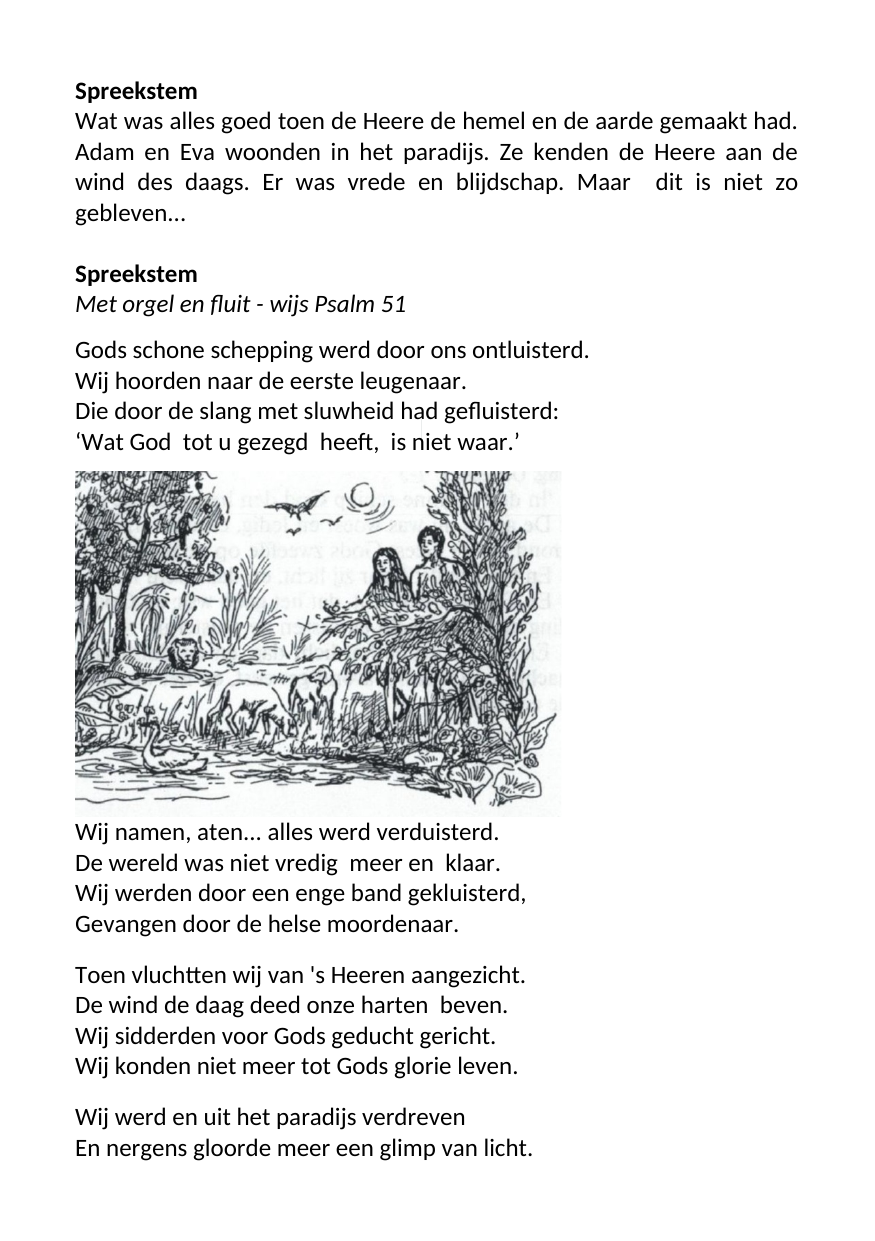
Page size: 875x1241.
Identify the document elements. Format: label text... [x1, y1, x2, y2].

text ‘Wat God tot u gezegd heeft, is niet waar.’ [75, 426, 799, 457]
text Met orgel en fluit - wijs Psalm 51 [75, 289, 799, 319]
text Gods schone schepping werd door ons ontluisterd. [75, 334, 799, 365]
text Spreekstem [75, 258, 799, 289]
text Gevangen door de helse moordenaar. [75, 908, 799, 939]
text Wij hoorden naar de eerste leugenaar. [75, 365, 799, 396]
text Toen vluchtten wij van 's Heeren aangezicht. [75, 959, 799, 989]
text De wind de daag deed onze harten beven. [75, 989, 799, 1020]
text Wat was alles goed toen de Heere de hemel en de aarde gemaakt had. Adam en Eva woonden in het paradijs. Ze kenden de Heere aan de wind des daags. Er was vrede en blijdschap. Maar dit is niet zo gebleven... [75, 106, 799, 228]
text Wij sidderden voor Gods geducht gericht. [75, 1020, 799, 1051]
text Wij werden door een enge band gekluisterd, [75, 878, 799, 908]
picture [75, 471, 562, 817]
text Wij namen, aten... alles werd verduisterd. [75, 817, 799, 847]
text Wij konden niet meer tot Gods glorie leven. [75, 1051, 799, 1081]
text Spreekstem [75, 75, 799, 106]
text De wereld was niet vredig meer en klaar. [75, 847, 799, 878]
text Wij werd en uit het paradijs verdreven [75, 1101, 799, 1132]
text Die door de slang met sluwheid had gefluisterd: [75, 396, 799, 426]
text En nergens gloorde meer een glimp van licht. [75, 1132, 799, 1162]
